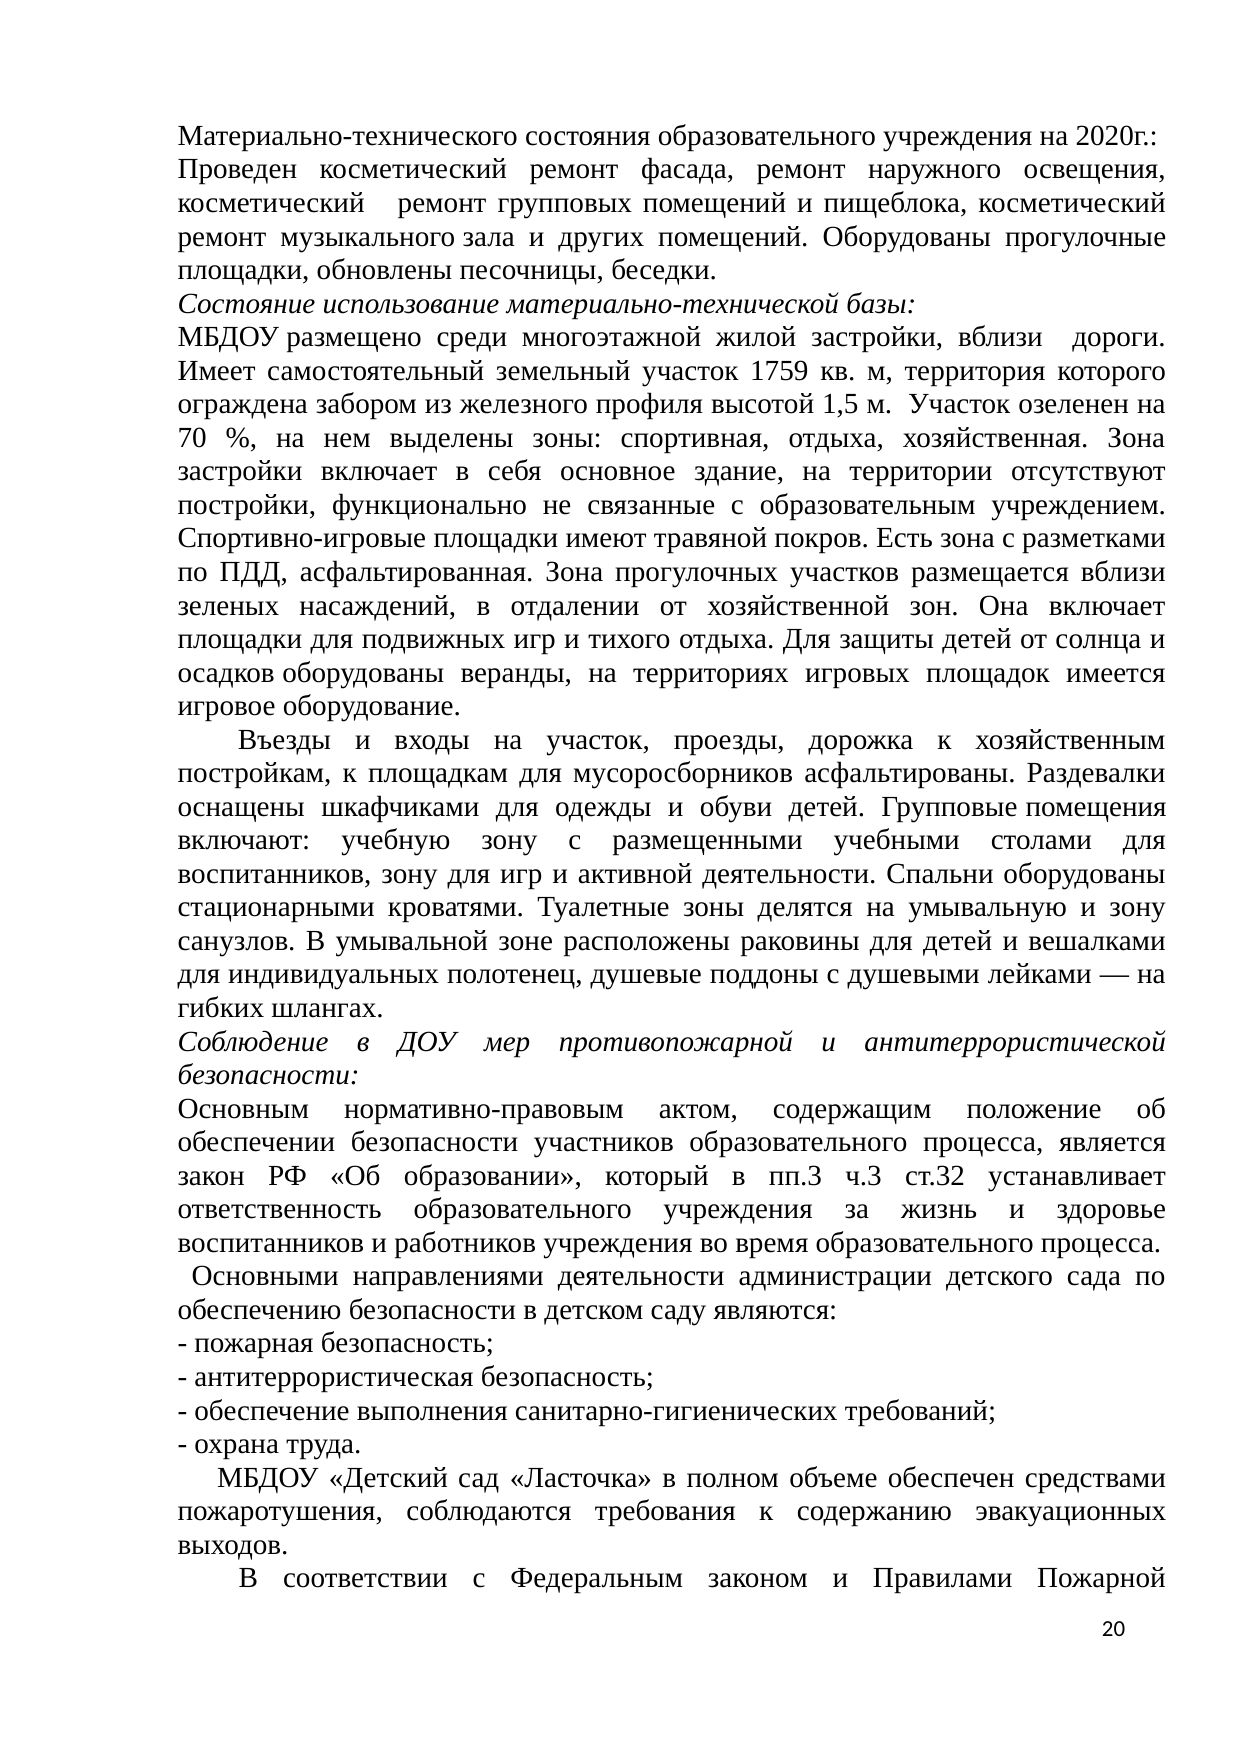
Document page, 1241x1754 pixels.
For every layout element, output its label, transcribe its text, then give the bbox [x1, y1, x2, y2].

text Основным нормативно-правовым актом, содержащим положение об обеспечении безопасности участников образовательного процесса, является закон РФ «Об образовании», который в пп.3 ч.3 ст.32 устанавливает ответственность образовательного учреждения за жизнь и здоровье воспитанников и работников учреждения во время образовательного процесса. [177, 1091, 1167, 1258]
text Материально-технического состояния образовательного учреждения на 2020г.: [177, 118, 1167, 152]
text Проведен косметический ремонт фасада, ремонт наружного освещения, косметический ремонт групповых помещений и пищеблока, косметический ремонт музыкального зала и других помещений. Оборудованы прогулочные площадки, обновлены песочницы, беседки. [177, 152, 1167, 286]
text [177, 1560, 1167, 1594]
text Основными направлениями деятельности администрации детского сада по обеспечению безопасности в детском саду являются: [177, 1258, 1167, 1326]
text - охрана труда. [177, 1426, 1167, 1460]
text - антитеррористическая безопасность; [177, 1359, 1167, 1393]
text - пожарная безопасность; [177, 1326, 1167, 1359]
text МБДОУ размещено среди многоэтажной жилой застройки, вблизи дороги. Имеет самостоятельный земельный участок 1759 кв. м, территория которого ограждена забором из железного профиля высотой 1,5 м. Участок озеленен на 70 %, на нем выделены зоны: спортивная, отдыха, хозяйственная. Зона застройки включает в себя основное здание, на территории отсутствуют постройки, функционально не связанные с образовательным учреждением. Спортивно-игровые площадки имеют травяной покров. Есть зона с разметками по ПДД, асфальтированная. Зона прогулочных участков размещается вблизи зеленых насаждений, в отдалении от хозяйственной зон. Она включает площадки для подвижных игр и тихого отдыха. Для защиты детей от солнца и осадков оборудованы веранды, на территориях игровых площадок имеется игровое оборудование. [177, 319, 1167, 722]
text Въезды и входы на участок, проезды, дорожка к хозяйственным постройкам, к площадкам для мусоросборников асфальтированы. Раздевалки оснащены шкафчиками для одежды и обуви детей. Групповые помещения включают: учебную зону с размещенными учебными столами для воспитанников, зону для игр и активной деятельности. Спальни оборудованы стационарными кроватями. Туалетные зоны делятся на умывальную и зону санузлов. В умывальной зоне расположены раковины для детей и вешалками для индивидуальных полотенец, душевые поддоны с душевыми лейками — на гибких шлангах. [177, 722, 1167, 1024]
text Соблюдение в ДОУ мер противопожарной и антитеррористической безопасности: [177, 1024, 1167, 1091]
text Состояние использование материально-технической базы: [177, 286, 1167, 319]
text МБДОУ «Детский сад «Ласточка» в полном объеме обеспечен средствами пожаротушения, соблюдаются требования к содержанию эвакуационных выходов. [177, 1460, 1167, 1560]
text - обеспечение выполнения санитарно-гигиенических требований; [177, 1393, 1167, 1426]
